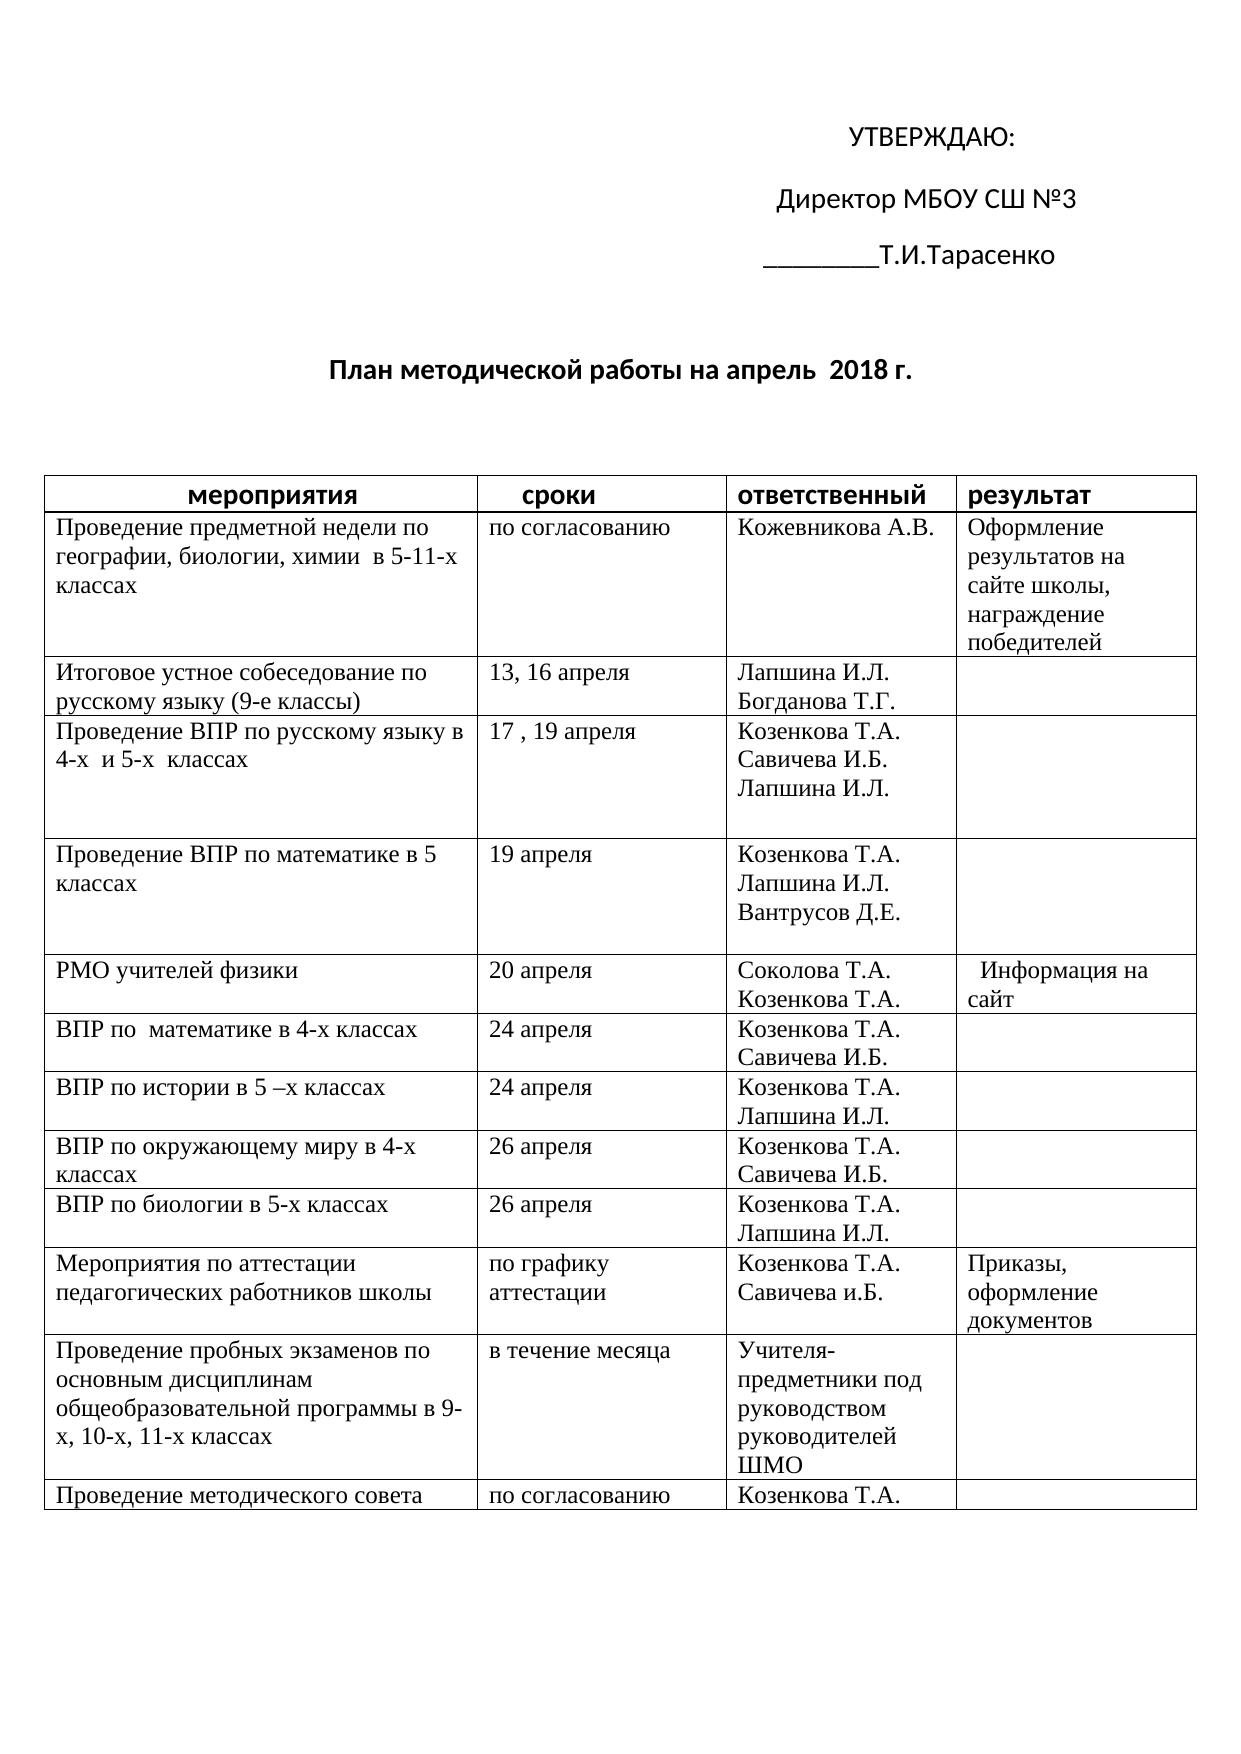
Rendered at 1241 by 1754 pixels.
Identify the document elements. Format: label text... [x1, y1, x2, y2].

table_cell Козенкова Т.А. Лапшина И.Л. [727, 1189, 956, 1247]
table_cell 17 , 19 апреля [478, 716, 726, 838]
table_cell ВПР по окружающему миру в 4-х классах [45, 1131, 477, 1188]
table_header мероприятия [45, 476, 477, 511]
table_cell 26 апреля [478, 1189, 726, 1247]
table_cell Козенкова Т.А. Лапшина И.Л. Вантрусов Д.Е. [727, 839, 956, 954]
table_cell [957, 716, 1196, 838]
text Директор МБОУ СШ №3 [177, 180, 1152, 216]
table_header ответственный [727, 476, 956, 511]
table_header результат [957, 476, 1196, 511]
table_cell по согласованию [478, 513, 726, 656]
table_cell ВПР по биологии в 5-х классах [45, 1189, 477, 1247]
table_cell 20 апреля [478, 955, 726, 1013]
text УТВЕРЖДАЮ: [177, 118, 1152, 154]
table_cell в течение месяца [478, 1335, 726, 1479]
table_cell [957, 1131, 1196, 1188]
table_cell Козенкова Т.А. Савичева И.Б. [727, 1014, 956, 1071]
table_cell РМО учителей физики [45, 955, 477, 1013]
table_cell Приказы, оформление документов [957, 1248, 1196, 1334]
table_cell [957, 1480, 1196, 1509]
table_cell ВПР по истории в 5 –х классах [45, 1072, 477, 1130]
table_cell Проведение предметной недели по географии, биологии, химии в 5-11-х классах [45, 513, 477, 656]
table_cell Проведение методического совета [45, 1480, 477, 1509]
table_cell Козенкова Т.А. Савичева И.Б. Лапшина И.Л. [727, 716, 956, 838]
table_cell ВПР по математике в 4-х классах [45, 1014, 477, 1071]
table_cell Информация на сайт [957, 955, 1196, 1013]
table_cell Проведение пробных экзаменов по основным дисциплинам общеобразовательной программы в 9-х, 10-х, 11-х классах [45, 1335, 477, 1479]
table_cell Козенкова Т.А. Лапшина И.Л. [727, 1072, 956, 1130]
table_cell [957, 1335, 1196, 1479]
table_cell по согласованию [478, 1480, 726, 1509]
table_cell [957, 1014, 1196, 1071]
table_cell [957, 839, 1196, 954]
text План методической работы на апрель 2018 г. [177, 351, 1152, 387]
table_cell 24 апреля [478, 1014, 726, 1071]
table_cell Оформление результатов на сайте школы, награждение победителей [957, 513, 1196, 656]
table_cell Проведение ВПР по математике в 5 классах [45, 839, 477, 954]
table_cell Мероприятия по аттестации педагогических работников школы [45, 1248, 477, 1334]
table_cell [957, 1072, 1196, 1130]
table_cell Соколова Т.А. Козенкова Т.А. [727, 955, 956, 1013]
table_cell [957, 657, 1196, 715]
table_cell Козенкова Т.А. Савичева И.Б. [727, 1131, 956, 1188]
table_cell 19 апреля [478, 839, 726, 954]
table_cell по графику аттестации [478, 1248, 726, 1334]
table_cell Итоговое устное собеседование по русскому языку (9-е классы) [45, 657, 477, 715]
text ________Т.И.Тарасенко [177, 236, 1152, 272]
table_header сроки [478, 476, 726, 511]
table_cell Кожевникова А.В. [727, 513, 956, 656]
table_cell 13, 16 апреля [478, 657, 726, 715]
table_cell Учителя-предметники под руководством руководителей ШМО [727, 1335, 956, 1479]
table_cell Проведение ВПР по русскому языку в 4-х и 5-х классах [45, 716, 477, 838]
table_cell 24 апреля [478, 1072, 726, 1130]
table_cell Козенкова Т.А. [727, 1480, 956, 1509]
table_cell 26 апреля [478, 1131, 726, 1188]
table_cell Лапшина И.Л. Богданова Т.Г. [727, 657, 956, 715]
table_cell [957, 1189, 1196, 1247]
table_cell Козенкова Т.А. Савичева и.Б. [727, 1248, 956, 1334]
